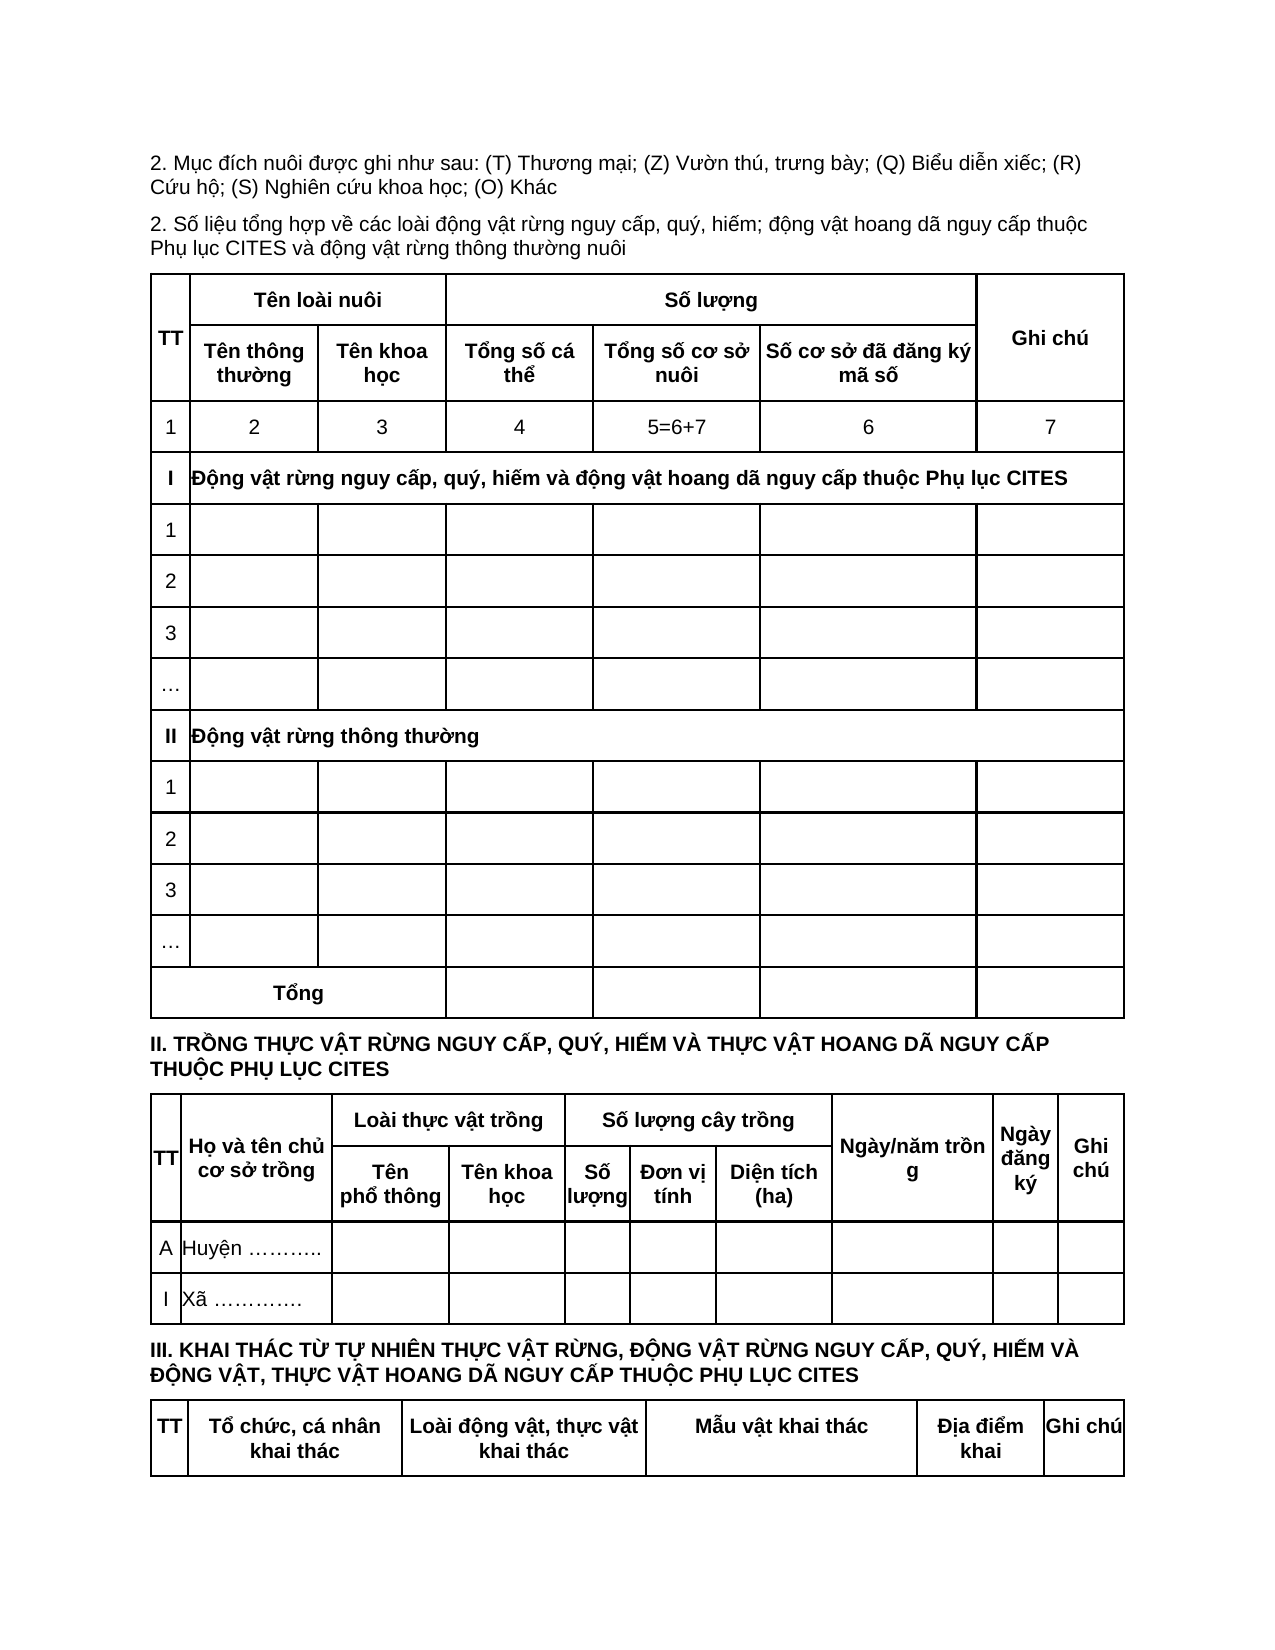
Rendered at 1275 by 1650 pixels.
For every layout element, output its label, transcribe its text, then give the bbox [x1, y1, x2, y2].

table_cell [447, 916, 592, 966]
table_header Loài thực vật trồng [333, 1095, 564, 1144]
table_header Ghi chú [1059, 1095, 1123, 1220]
table_cell 3 [152, 608, 189, 657]
table_cell [594, 814, 759, 863]
table_cell Đơn vị tính [631, 1147, 715, 1220]
table_cell [447, 968, 592, 1017]
table_header Mẫu vật khai thác [647, 1401, 916, 1475]
table_cell [978, 659, 1123, 708]
table_cell 1 [152, 505, 189, 554]
table_cell [566, 1223, 629, 1272]
table_cell I [152, 1274, 180, 1323]
table_cell [191, 814, 317, 863]
table_header Họ và tên chủ cơ sở trồng [182, 1095, 331, 1220]
text II. TRỒNG THỰC VẬT RỪNG NGUY CẤP, QUÝ, HIẾM VÀ THỰC VẬT HOANG DÃ NGUY CẤP THUỘC PHỤ LỤC CITES [150, 1032, 1125, 1081]
table_cell [333, 1274, 448, 1323]
table_cell [319, 865, 445, 914]
table_header Ngày/năm trồng [833, 1095, 992, 1220]
table_cell 3 [152, 865, 189, 914]
table_cell Diện tích (ha) [717, 1147, 831, 1220]
table_cell 2 [191, 402, 317, 451]
table_cell [594, 916, 759, 966]
table_header Số lượng cây trồng [566, 1095, 831, 1144]
table_cell Động vật rừng nguy cấp, quý, hiếm và động vật hoang dã nguy cấp thuộc Phụ lục CITES [191, 453, 1123, 503]
table_cell … [152, 659, 189, 708]
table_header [918, 1401, 1043, 1475]
table_cell [631, 1223, 715, 1272]
table_cell Tên phổ thông [333, 1147, 448, 1220]
table_header Loài động vật, thực vật khai thác [403, 1401, 645, 1475]
text III. KHAI THÁC TỪ TỰ NHIÊN THỰC VẬT RỪNG, ĐỘNG VẬT RỪNG NGUY CẤP, QUÝ, HIẾM VÀ ĐỘNG VẬT, THỰC VẬT HOANG DÃ NGUY CẤP THUỘC PHỤ LỤC CITES [150, 1338, 1125, 1387]
table_cell II [152, 711, 189, 760]
table_cell 2 [152, 814, 189, 863]
table_cell Tên khoa học [450, 1147, 564, 1220]
table_header Tên loài nuôi [191, 275, 445, 324]
table_cell [978, 865, 1123, 914]
table_cell [978, 505, 1123, 554]
table_cell 5=6+7 [594, 402, 759, 451]
table_cell [594, 865, 759, 914]
table_cell 6 [761, 402, 975, 451]
table_cell 3 [319, 402, 445, 451]
table_cell [761, 762, 975, 811]
table_cell Tên khoa học [319, 326, 445, 400]
table_cell [994, 1223, 1057, 1272]
table_cell [566, 1274, 629, 1323]
table_cell [447, 659, 592, 708]
table_cell [978, 968, 1123, 1017]
table_cell [761, 814, 975, 863]
table_cell Tổng số cơ sở nuôi [594, 326, 759, 400]
table_cell Động vật rừng thông thường [191, 711, 1123, 760]
text 2. Mục đích nuôi được ghi như sau: (T) Thương mại; (Z) Vườn thú, trưng bày; (Q) Biểu diễn xiếc; (R) Cứu hộ; (S) Nghiên cứu khoa học; (O) Khác [150, 150, 1125, 199]
table_cell [761, 865, 975, 914]
table_cell … [152, 916, 189, 966]
table_cell [447, 505, 592, 554]
table_cell [450, 1274, 564, 1323]
table_cell [450, 1223, 564, 1272]
table_cell [761, 659, 975, 708]
table_cell [447, 762, 592, 811]
table_cell Tên thông thường [191, 326, 317, 400]
table_cell [594, 505, 759, 554]
table_cell [191, 916, 317, 966]
table_cell [191, 556, 317, 606]
table_cell 1 [152, 762, 189, 811]
table_cell Tổng số cá thể [447, 326, 592, 400]
table_header Ghi chú [1045, 1401, 1123, 1475]
table_cell [1059, 1223, 1123, 1272]
table_cell [319, 916, 445, 966]
table_cell [978, 608, 1123, 657]
table_cell [761, 556, 975, 606]
table_cell Xã …………. [182, 1274, 331, 1323]
table_cell [594, 762, 759, 811]
table_cell [191, 608, 317, 657]
table_cell [833, 1274, 992, 1323]
table_cell [631, 1274, 715, 1323]
table_header Ghi chú [978, 275, 1123, 400]
table_header Tổ chức, cá nhân khai thác [189, 1401, 401, 1475]
table_cell [447, 865, 592, 914]
table_cell [761, 968, 975, 1017]
table_cell [319, 814, 445, 863]
table_cell [447, 608, 592, 657]
table_cell Số cơ sở đã đăng ký mã số [761, 326, 975, 400]
table_cell [978, 556, 1123, 606]
table_cell [994, 1274, 1057, 1323]
table_cell [319, 505, 445, 554]
table_cell [594, 556, 759, 606]
table_cell [761, 608, 975, 657]
table_cell Huyện ……….. [182, 1223, 331, 1272]
table_cell [761, 505, 975, 554]
table_cell [833, 1223, 992, 1272]
table_cell [191, 659, 317, 708]
table_cell [447, 814, 592, 863]
table_cell [333, 1223, 448, 1272]
table_cell I [152, 453, 189, 503]
table_cell 7 [978, 402, 1123, 451]
table_cell [1059, 1274, 1123, 1323]
table_cell Tổng [152, 968, 445, 1017]
table_cell [319, 556, 445, 606]
table_cell [594, 659, 759, 708]
table_cell [319, 608, 445, 657]
table_cell [191, 505, 317, 554]
table_cell [717, 1223, 831, 1272]
table_cell A [152, 1223, 180, 1272]
table_cell [191, 762, 317, 811]
table_cell 1 [152, 402, 189, 451]
table_cell [191, 865, 317, 914]
table_header TT [152, 275, 189, 400]
table_header Ngày đăng ký [994, 1095, 1057, 1220]
table_cell [978, 814, 1123, 863]
table_cell [761, 916, 975, 966]
table_cell 4 [447, 402, 592, 451]
table_cell [978, 762, 1123, 811]
table_header Số lượng [447, 275, 975, 324]
table_header TT [152, 1095, 180, 1220]
table_cell [717, 1274, 831, 1323]
text 2. Số liệu tổng hợp về các loài động vật rừng nguy cấp, quý, hiếm; động vật hoang dã nguy cấp thuộc Phụ lục CITES và động vật rừng thông thường nuôi [150, 211, 1125, 260]
table_cell [594, 968, 759, 1017]
table_header TT [152, 1401, 187, 1475]
table_cell [978, 916, 1123, 966]
table_cell [594, 608, 759, 657]
table_cell Số lượng [566, 1147, 629, 1220]
table_cell [319, 762, 445, 811]
table_cell 2 [152, 556, 189, 606]
table_cell [319, 659, 445, 708]
table_cell [447, 556, 592, 606]
